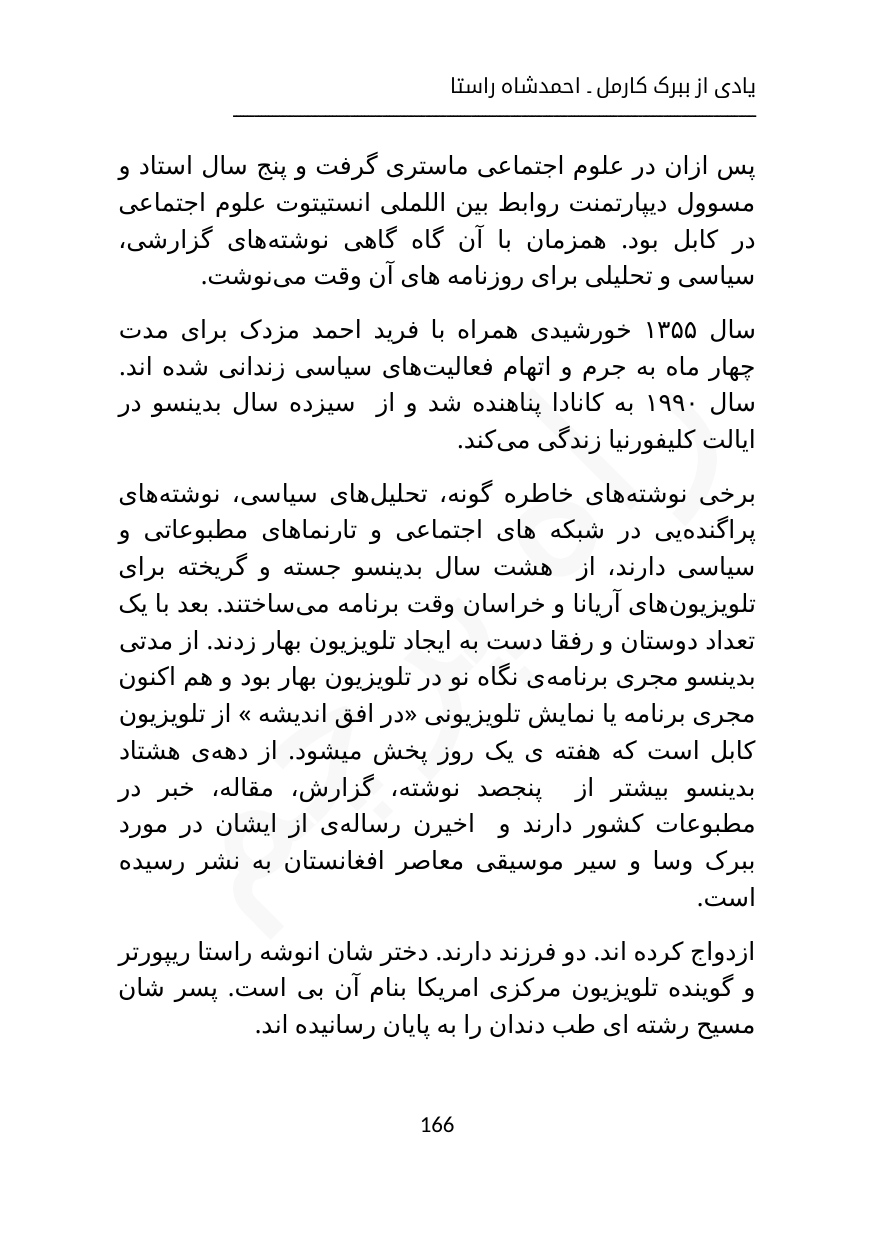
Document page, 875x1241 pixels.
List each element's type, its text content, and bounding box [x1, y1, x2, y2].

text پس ازان در علوم اجتماعی ماستری گرفت و پنج سال استاد و مسوول دیپارتمنت روابط بین اللملی انستیتوت علوم اجتماعی در کابل بود. همزمان با آن گاه گاهی نوشته‌های گزارشی، سیاسی و تحلیلی برای روزنامه های آن وقت می‌نوشت. [118, 148, 756, 292]
text برخی نوشته‌های خاطره گونه، تحلیل‌های سیاسی، نوشته‌های پراگنده‌یی در شبکه های اجتماعی و تارنماهای مطبوعاتی و سیاسی دارند، از هشت سال بدینسو جسته و گریخته برای تلویزیون‌های آریانا و خراسان وقت برنامه می‌ساختند. بعد با یک تعداد دوستان و رفقا دست به ایجاد تلویزیون بهار زدند. از مدتی بدینسو مجری برنامه‌ی نگاه نو در تلویزیون بهار بود و هم اکنون مجری برنامه یا نمایش تلویزیونی «در افق انديشه » از تلویزیون کابل است که هفته ی یک روز پخش میشود. از دهه‌ی هشتاد بدینسو بیشتر از پنجصد نوشته، گزارش، مقاله، خبر در مطبوعات کشور دارند و اخیرن رساله‌ی از ایشان در مورد ببرک وسا و سیر موسیقی معاصر افغانستان به نشر رسیده است. [118, 475, 756, 914]
text ازدواج کرده اند. دو فرزند دارند. دختر شان انوشه راستا ریپورتر و گوینده تلویزیون مرکزی امریکا بنام آن بی است. پسر شان مسیح رشته ای طب دندان را به پایان رسانیده اند. [118, 933, 756, 1041]
text سال ۱۳۵۵ خورشیدی همراه با فرید احمد مزدک برای مدت چهار ماه به جرم و اتهام فعالیت‌های سیاسی زندانی شده اند. سال ۱۹۹۰ به کانادا پناهنده شد و از سیزده سال بدینسو در ایالت کلیفورنیا زندگی می‌کند. [118, 311, 756, 456]
